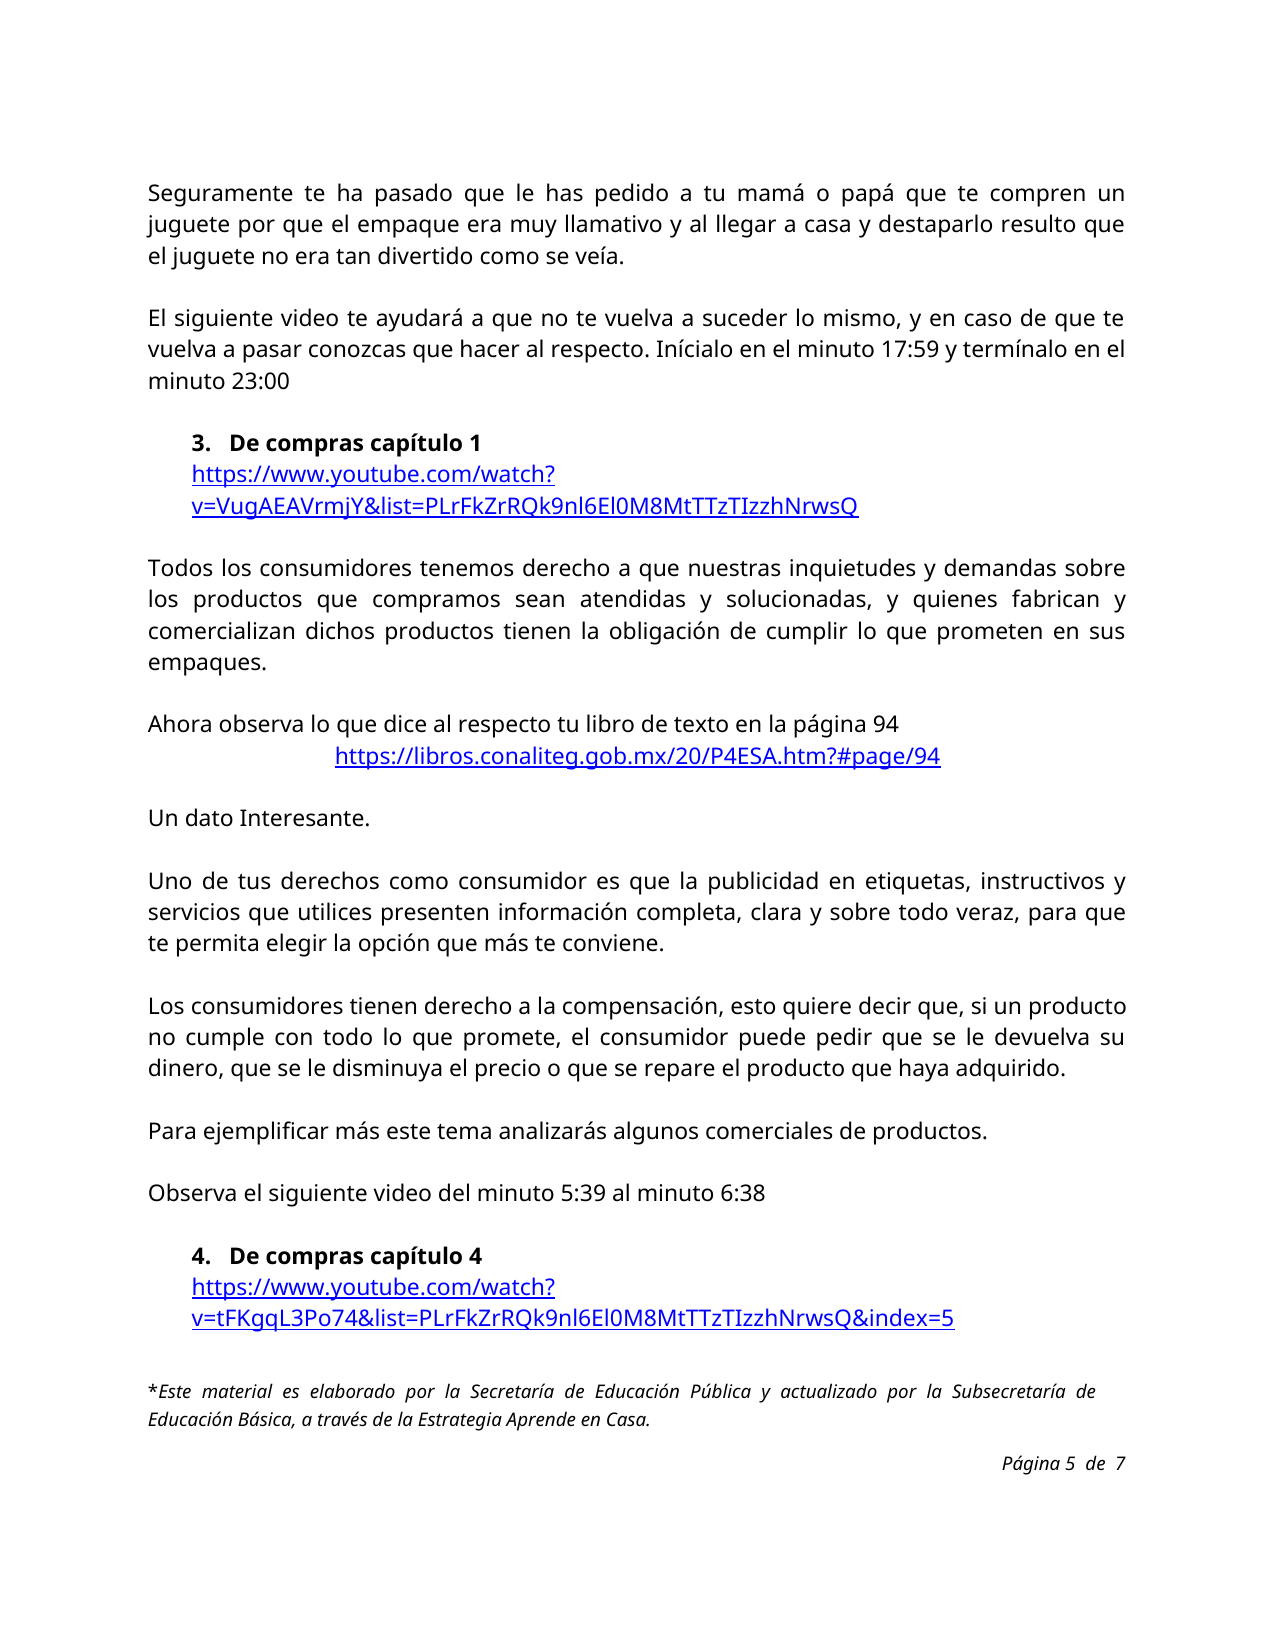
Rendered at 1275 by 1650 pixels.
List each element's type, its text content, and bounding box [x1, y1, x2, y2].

text https://www.youtube.com/watch?v=VugAEAVrmjY&list=PLrFkZrRQk9nl6El0M8MtTTzTIzzhNrwsQ [191, 458, 1127, 521]
text Uno de tus derechos como consumidor es que la publicidad en etiquetas, instructivos y servicios que utilices presenten información completa, clara y sobre todo veraz, para que te permita elegir la opción que más te conviene. [148, 865, 1127, 958]
text Para ejemplificar más este tema analizarás algunos comerciales de productos. [148, 1115, 1127, 1146]
text Un dato Interesante. [148, 802, 1127, 833]
text Observa el siguiente video del minuto 5:39 al minuto 6:38 [148, 1177, 1127, 1208]
text Los consumidores tienen derecho a la compensación, esto quiere decir que, si un producto no cumple con todo lo que promete, el consumidor puede pedir que se le devuelva su dinero, que se le disminuya el precio o que se repare el producto que haya adquirido. [148, 990, 1127, 1083]
text https://www.youtube.com/watch?v=tFKgqL3Po74&list=PLrFkZrRQk9nl6El0M8MtTTzTIzzhNrwsQ&index=5 [191, 1271, 1127, 1333]
text Todos los consumidores tenemos derecho a que nuestras inquietudes y demandas sobre los productos que compramos sean atendidas y solucionadas, y quienes fabrican y comercializan dichos productos tienen la obligación de cumplir lo que prometen en sus empaques. [148, 552, 1127, 677]
text Ahora observa lo que dice al respecto tu libro de texto en la página 94 [148, 708, 1127, 740]
text https://libros.conaliteg.gob.mx/20/P4ESA.htm?#page/94 [148, 740, 1127, 771]
list De compras capítulo 4 [191, 1240, 1127, 1271]
list De compras capítulo 1 [191, 427, 1127, 458]
text El siguiente video te ayudará a que no te vuelva a suceder lo mismo, y en caso de que te vuelva a pasar conozcas que hacer al respecto. Inícialo en el minuto 17:59 y termínalo en el minuto 23:00 [148, 302, 1127, 396]
text Seguramente te ha pasado que le has pedido a tu mamá o papá que te compren un juguete por que el empaque era muy llamativo y al llegar a casa y destaparlo resulto que el juguete no era tan divertido como se veía. [148, 177, 1127, 271]
